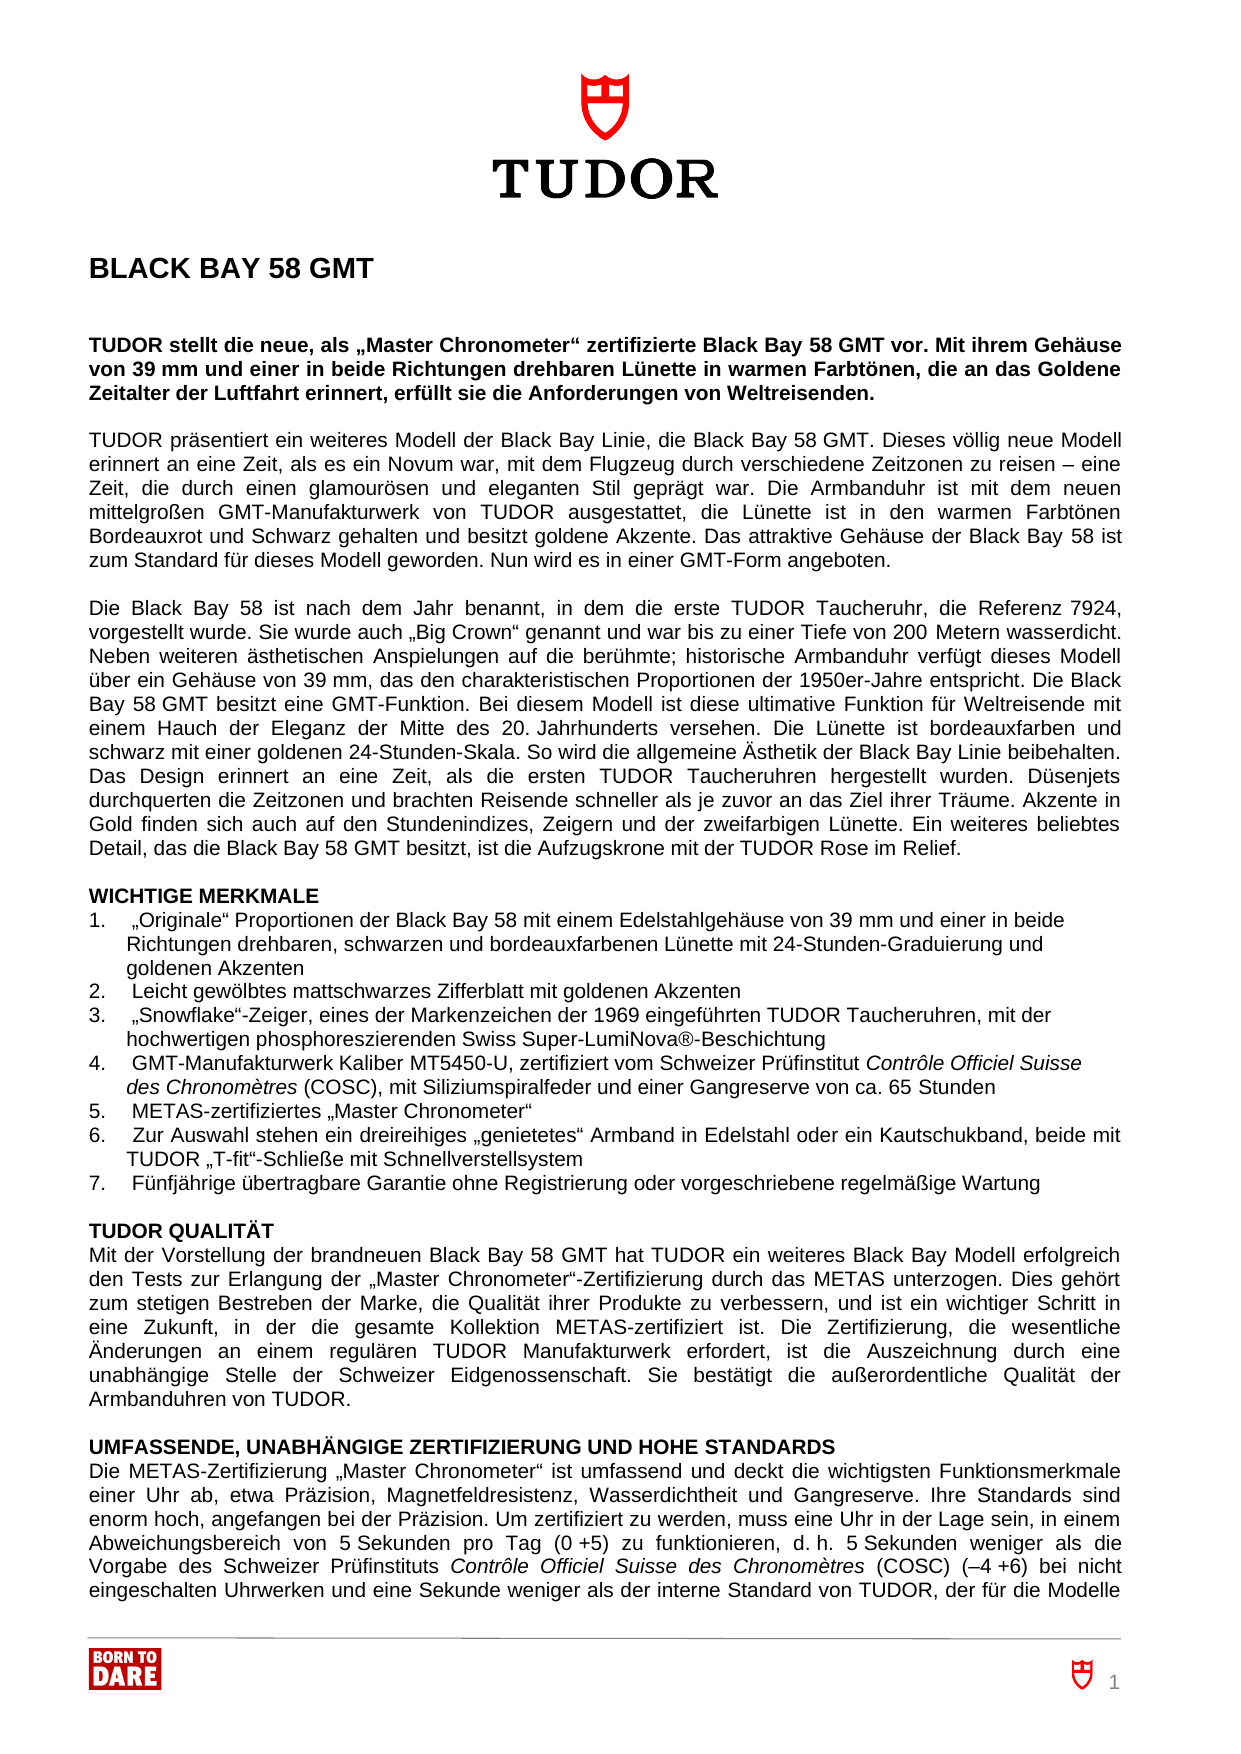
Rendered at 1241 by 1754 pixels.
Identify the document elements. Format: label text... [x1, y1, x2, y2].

text TUDOR stellt die neue, als „Master Chronometer“ zertifizierte Black Bay 58 GMT vor. Mit ihrem Gehäuse von 39 mm und einer in beide Richtungen drehbaren Lünette in warmen Farbtönen, die an das Goldene Zeitalter der Luftfahrt erinnert, erfüllt sie die Anforderungen von Weltreisenden. [89, 332, 1122, 404]
text TUDOR präsentiert ein weiteres Modell der Black Bay Linie, die Black Bay 58 GMT. Dieses völlig neue Modell erinnert an eine Zeit, als es ein Novum war, mit dem Flugzeug durch verschiedene Zeitzonen zu reisen – eine Zeit, die durch einen glamourösen und eleganten Stil geprägt war. Die Armbanduhr ist mit dem neuen mittelgroßen GMT-Manufakturwerk von TUDOR ausgestattet, die Lünette ist in den warmen Farbtönen Bordeauxrot und Schwarz gehalten und besitzt goldene Akzente. Das attraktive Gehäuse der Black Bay 58 ist zum Standard für dieses Modell geworden. Nun wird es in einer GMT-Form angeboten. [89, 428, 1122, 572]
text Die Black Bay 58 ist nach dem Jahr benannt, in dem die erste TUDOR Taucheruhr, die Referenz 7924, vorgestellt wurde. Sie wurde auch „Big Crown“ genannt und war bis zu einer Tiefe von 200 Metern wasserdicht. Neben weiteren ästhetischen Anspielungen auf die berühmte; historische Armbanduhr verfügt dieses Modell über ein Gehäuse von 39 mm, das den charakteristischen Proportionen der 1950er-Jahre entspricht. Die Black Bay 58 GMT besitzt eine GMT-Funktion. Bei diesem Modell ist diese ultimative Funktion für Weltreisende mit einem Hauch der Eleganz der Mitte des 20. Jahrhunderts versehen. Die Lünette ist bordeauxfarben und schwarz mit einer goldenen 24-Stunden-Skala. So wird die allgemeine Ästhetik der Black Bay Linie beibehalten. Das Design erinnert an eine Zeit, als die ersten TUDOR Taucheruhren hergestellt wurden. Düsenjets durchquerten die Zeitzonen und brachten Reisende schneller als je zuvor an das Ziel ihrer Träume. Akzente in Gold finden sich auch auf den Stundenindizes, Zeigern und der zweifarbigen Lünette. Ein weiteres beliebtes Detail, das die Black Bay 58 GMT besitzt, ist die Aufzugskrone mit der TUDOR Rose im Relief. [89, 596, 1122, 859]
picture [492, 73, 718, 199]
text 5. METAS-zertifiziertes „Master Chronometer“ [89, 1099, 1122, 1123]
text Mit der Vorstellung der brandneuen Black Bay 58 GMT hat TUDOR ein weiteres Black Bay Modell erfolgreich den Tests zur Erlangung der „Master Chronometer“-Zertifizierung durch das METAS unterzogen. Dies gehört zum stetigen Bestreben der Marke, die Qualität ihrer Produkte zu verbessern, und ist ein wichtiger Schritt in eine Zukunft, in der die gesamte Kollektion METAS-zertifiziert ist. Die Zertifizierung, die wesentliche Änderungen an einem regulären TUDOR Manufakturwerk erfordert, ist die Auszeichnung durch eine unabhängige Stelle der Schweizer Eidgenossenschaft. Sie bestätigt die außerordentliche Qualität der Armbanduhren von TUDOR. [89, 1243, 1122, 1411]
text 2. Leicht gewölbtes mattschwarzes Zifferblatt mit goldenen Akzenten [89, 979, 1122, 1003]
picture [88, 1648, 162, 1690]
text 6. Zur Auswahl stehen ein dreireihiges „genietetes“ Armband in Edelstahl oder ein Kautschukband, beide mit TUDOR „T-fit“-Schließe mit Schnellverstellsystem [89, 1123, 1122, 1171]
text 4. GMT-Manufakturwerk Kaliber MT5450-U, zertifiziert vom Schweizer Prüfinstitut Contrôle Officiel Suisse des Chronomètres (COSC), mit Siliziumspiralfeder und einer Gangreserve von ca. 65 Stunden [89, 1051, 1122, 1099]
text 7. Fünfjährige übertragbare Garantie ohne Registrierung oder vorgeschriebene regelmäßige Wartung [89, 1171, 1122, 1195]
text 1. „Originale“ Proportionen der Black Bay 58 mit einem Edelstahlgehäuse von 39 mm und einer in beide Richtungen drehbaren, schwarzen und bordeauxfarbenen Lünette mit 24-Stunden-Graduierung und goldenen Akzenten [89, 907, 1122, 979]
picture [1072, 1659, 1093, 1690]
text TUDOR QUALITÄT [89, 1219, 1122, 1243]
text 3. „Snowflake“-Zeiger, eines der Markenzeichen der 1969 eingeführten TUDOR Taucheruhren, mit der hochwertigen phosphoreszierenden Swiss Super-LumiNova®-Beschichtung [89, 1003, 1122, 1051]
text UMFASSENDE, UNABHÄNGIGE ZERTIFIZIERUNG UND HOHE STANDARDS [89, 1434, 1122, 1458]
text BLACK BAY 58 GMT [89, 251, 1122, 284]
text WICHTIGE MERKMALE [89, 883, 1122, 907]
